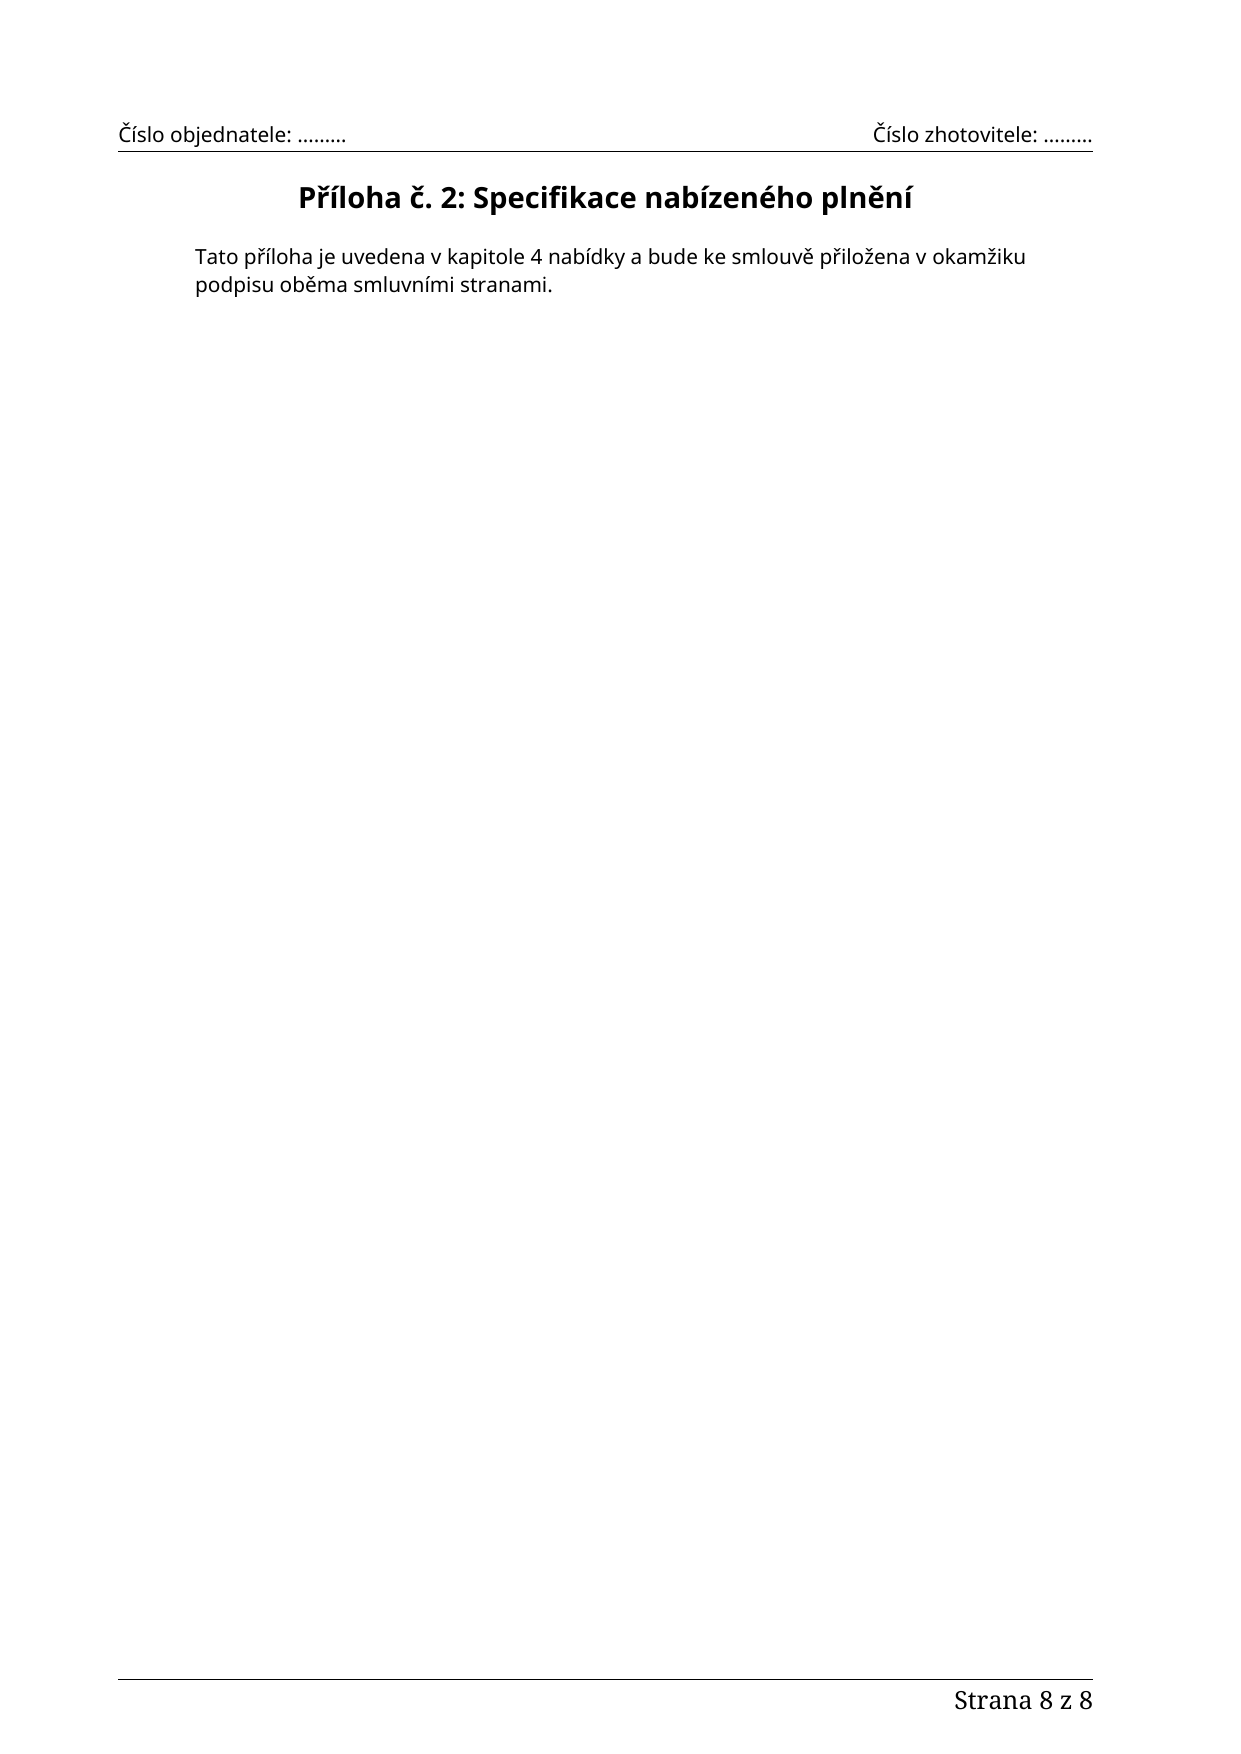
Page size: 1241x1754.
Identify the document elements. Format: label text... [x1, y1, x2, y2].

title Příloha č. 2: Specifikace nabízeného plnění [118, 177, 1093, 217]
text Tato příloha je uvedena v kapitole 4 nabídky a bude ke smlouvě přiložena v okamžiku podpisu oběma smluvními stranami. [195, 242, 1093, 299]
